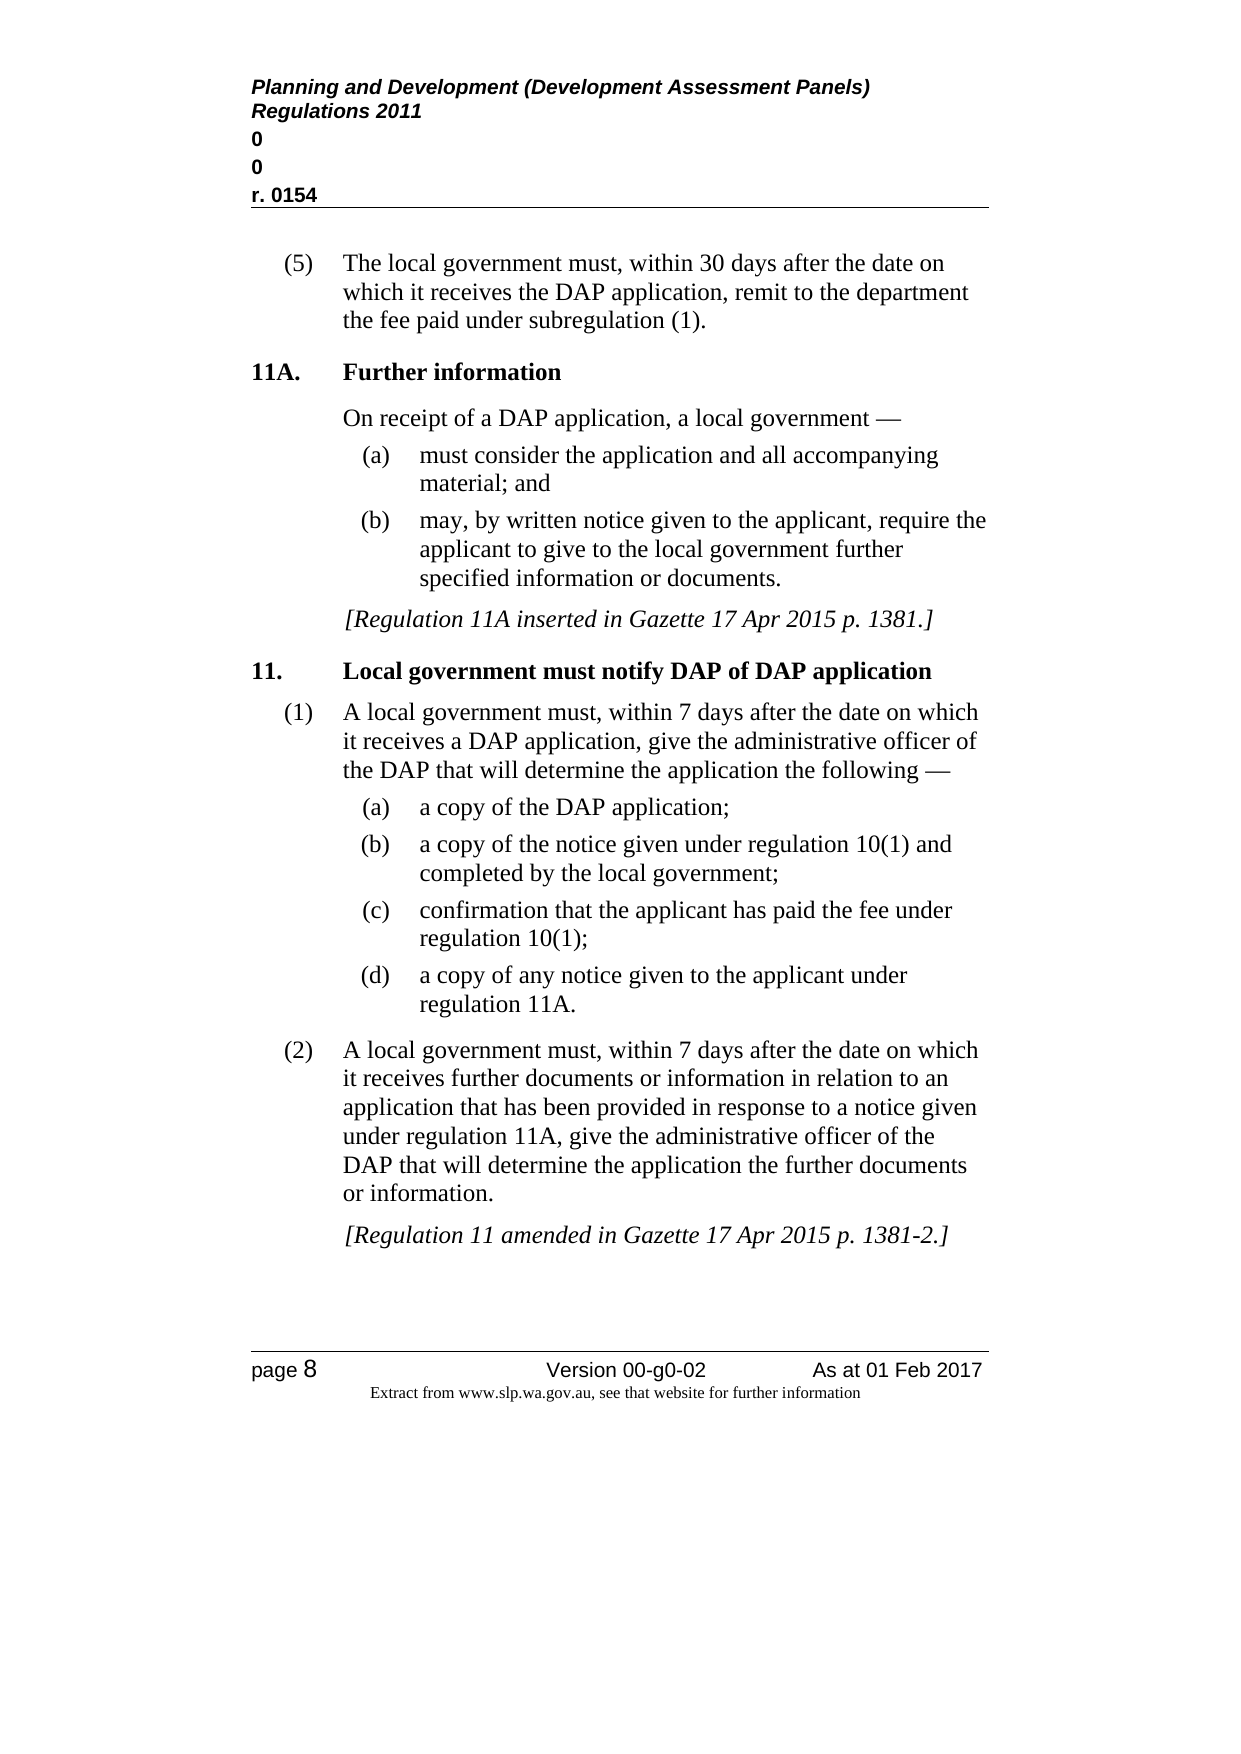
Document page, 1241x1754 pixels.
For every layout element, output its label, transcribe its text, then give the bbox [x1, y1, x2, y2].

text [Regulation 11A inserted in Gazette 17 Apr 2015 p. 1381.] [251, 604, 989, 633]
subtitle 11. Local government must notify DAP of DAP application [251, 656, 989, 685]
subtitle 11A. Further information [251, 357, 989, 386]
text (1) A local government must, within 7 days after the date on which it receives a DAP application, give the administrative officer of the DAP that will determine the application the following — [251, 697, 989, 783]
text [Regulation 11 amended in Gazette 17 Apr 2015 p. 1381-2.] [251, 1220, 989, 1248]
text On receipt of a DAP application, a local government — [251, 403, 989, 431]
text (a) a copy of the DAP application; [251, 792, 989, 821]
text (a) must consider the application and all accompanying material; and [251, 440, 989, 497]
text (c) confirmation that the applicant has paid the fee under regulation 10(1); [251, 895, 989, 952]
text (5) The local government must, within 30 days after the date on which it receives the DAP application, remit to the department the fee paid under subregulation (1). [251, 248, 989, 334]
text (b) may, by written notice given to the applicant, require the applicant to give to the local government further specified information or documents. [251, 506, 989, 592]
text (d) a copy of any notice given to the applicant under regulation 11A. [251, 961, 989, 1018]
text (b) a copy of the notice given under regulation 10(1) and completed by the local government; [251, 829, 989, 886]
text (2) A local government must, within 7 days after the date on which it receives further documents or information in relation to an application that has been provided in response to a notice given under regulation 11A, give the administrative officer of the DAP that will determine the application the further documents or information. [251, 1035, 989, 1207]
